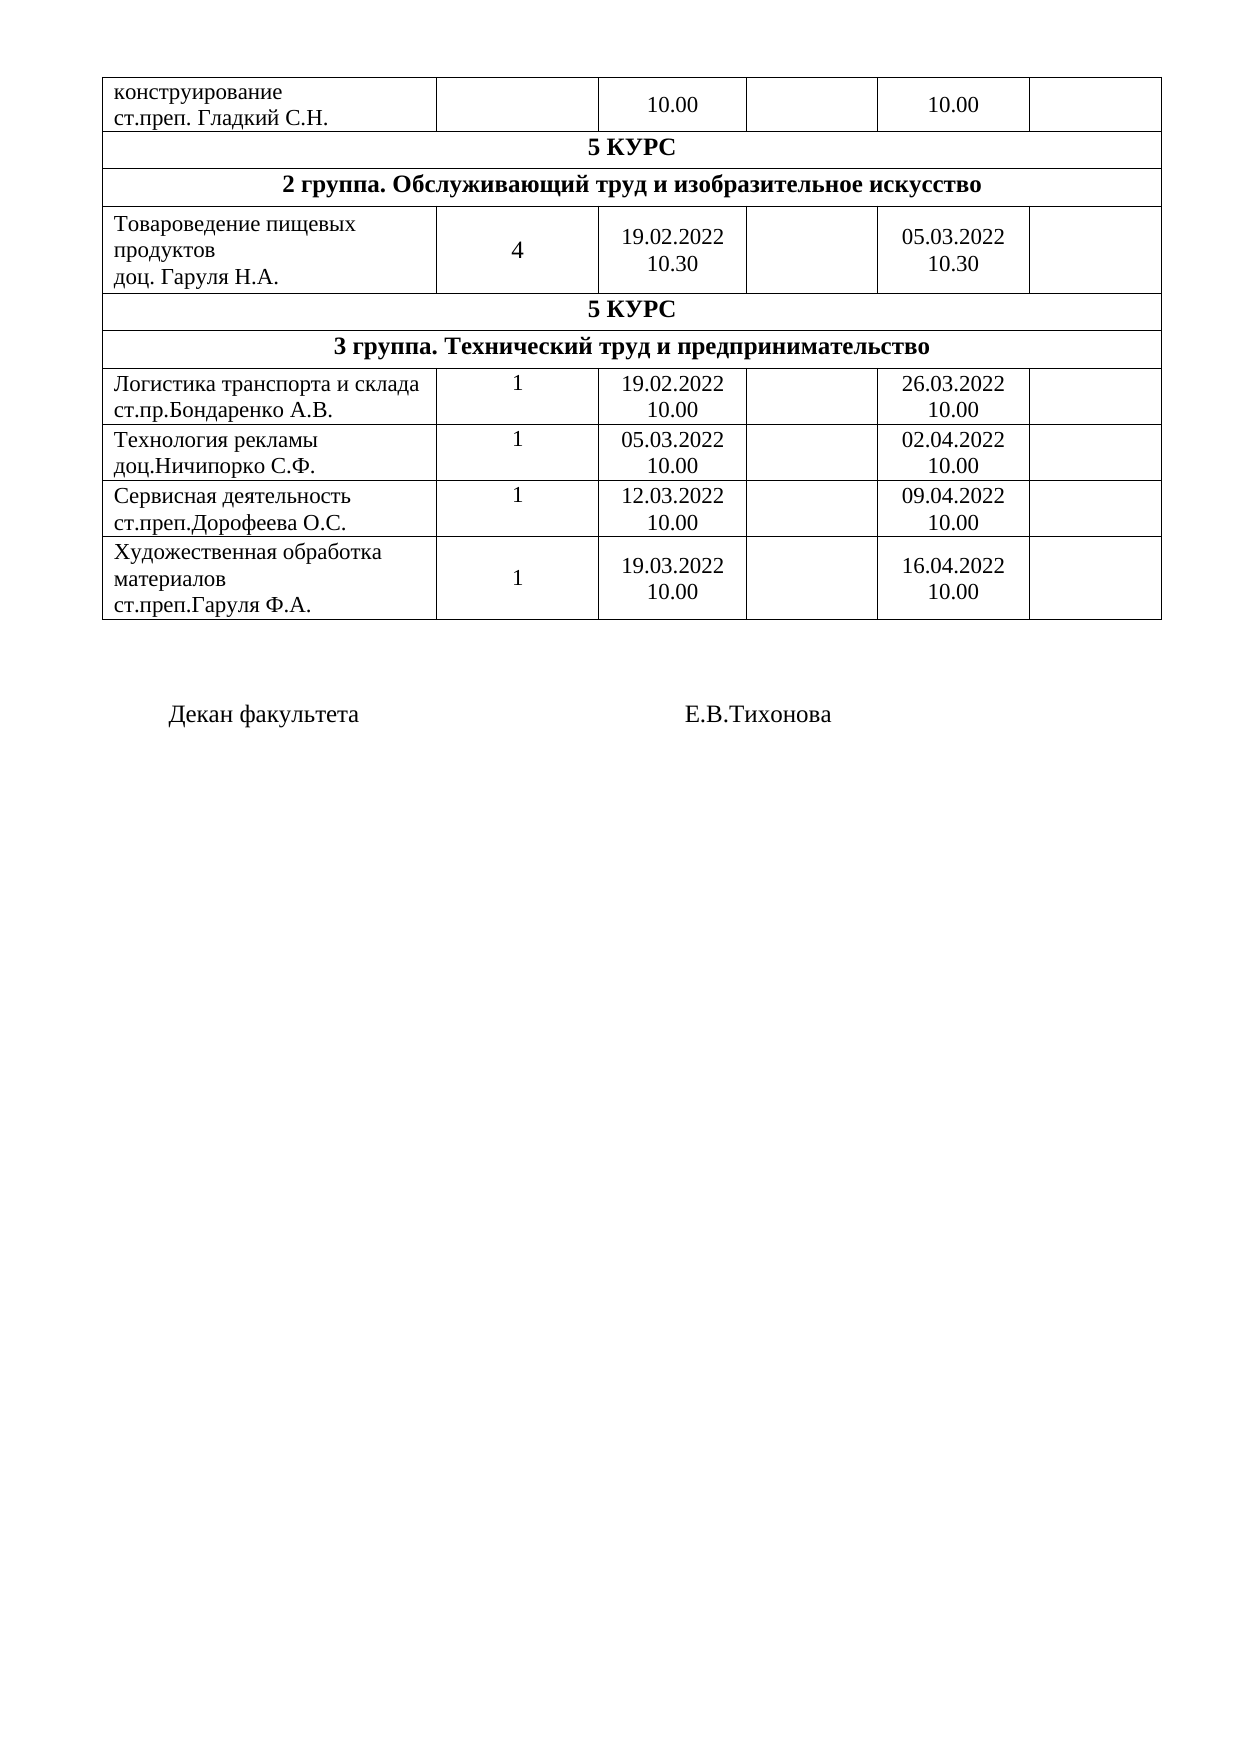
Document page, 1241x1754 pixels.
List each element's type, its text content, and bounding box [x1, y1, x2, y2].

table_cell 2 группа. Обслуживающий труд и изобразительное искусство [103, 169, 1161, 206]
table_cell [747, 537, 877, 619]
table_cell 05.03.2022 10.00 [599, 425, 746, 480]
table_cell [1030, 207, 1161, 293]
table_cell 1 [437, 425, 598, 480]
table_cell 19.03.2022 10.00 [599, 537, 746, 619]
table_cell 26.03.2022 10.00 [878, 369, 1029, 424]
text Декан факультета Е.В.Тихонова [94, 699, 1169, 728]
table_cell [747, 78, 877, 131]
table_cell 12.03.2022 10.00 [599, 481, 746, 536]
table_cell 3 группа. Технический труд и предпринимательство [103, 331, 1161, 368]
table_cell Технология рекламы доц.Ничипорко С.Ф. [103, 425, 436, 480]
table_cell Сервисная деятельность ст.преп.Дорофеева О.С. [103, 481, 436, 536]
table_cell 16.04.2022 10.00 [878, 537, 1029, 619]
table_cell 1 [437, 537, 598, 619]
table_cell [103, 78, 436, 131]
table_cell 02.04.2022 10.00 [878, 425, 1029, 480]
table_cell [1030, 537, 1161, 619]
table_cell 23.04.2022 10.00 [599, 78, 746, 131]
table_cell [747, 207, 877, 293]
table_cell 2 [437, 78, 598, 131]
table_cell 19.02.2022 10.00 [599, 369, 746, 424]
table_cell [1030, 78, 1161, 131]
table_cell [747, 481, 877, 536]
table_cell 09.04.2022 10.00 [878, 481, 1029, 536]
table_cell [747, 369, 877, 424]
table_cell Логистика транспорта и склада ст.пр.Бондаренко А.В. [103, 369, 436, 424]
table_cell [1030, 369, 1161, 424]
table_cell 1 [437, 369, 598, 424]
table_cell 5 КУРС [103, 132, 1161, 168]
table_cell 05.03.2022 10.30 [878, 207, 1029, 293]
table_cell 4 [437, 207, 598, 293]
table_cell [1030, 481, 1161, 536]
table_cell [1030, 425, 1161, 480]
table_cell Художественная обработка материалов ст.преп.Гаруля Ф.А. [103, 537, 436, 619]
table_cell 07.05.2022 10.00 [878, 78, 1029, 131]
table_cell [747, 425, 877, 480]
table_cell Товароведение пищевых продуктов доц. Гаруля Н.А. [103, 207, 436, 293]
table_cell 19.02.2022 10.30 [599, 207, 746, 293]
table_cell 5 КУРС [103, 294, 1161, 330]
table_cell 1 [437, 481, 598, 536]
